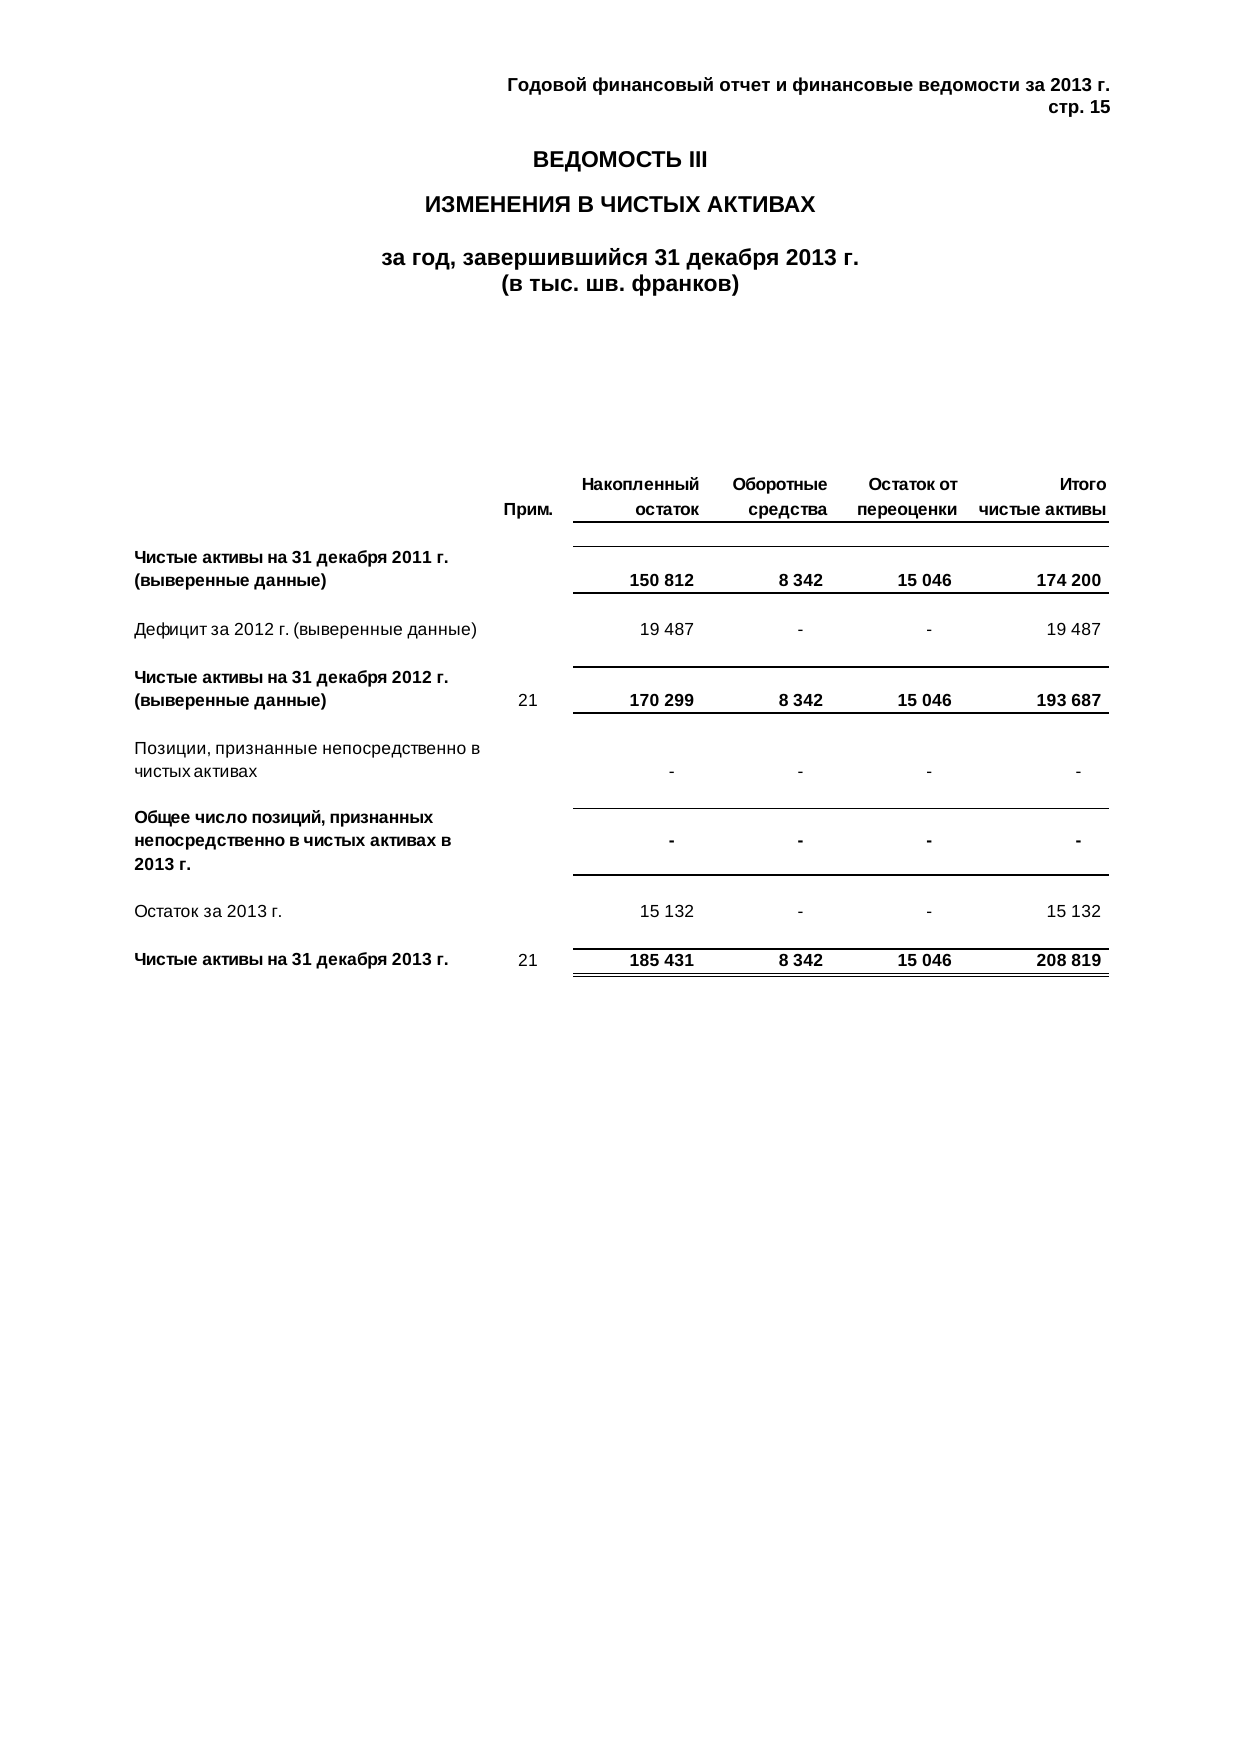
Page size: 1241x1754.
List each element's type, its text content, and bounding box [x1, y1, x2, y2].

text за год, завершившийся 31 декабря 2013 г. [130, 244, 1110, 270]
text (в тыс. шв. франков) [130, 270, 1110, 297]
text ВЕДОМОСТЬ III [130, 146, 1110, 191]
text ИЗМЕНЕНИЯ В ЧИСТЫХ АКТИВАХ [130, 191, 1110, 218]
